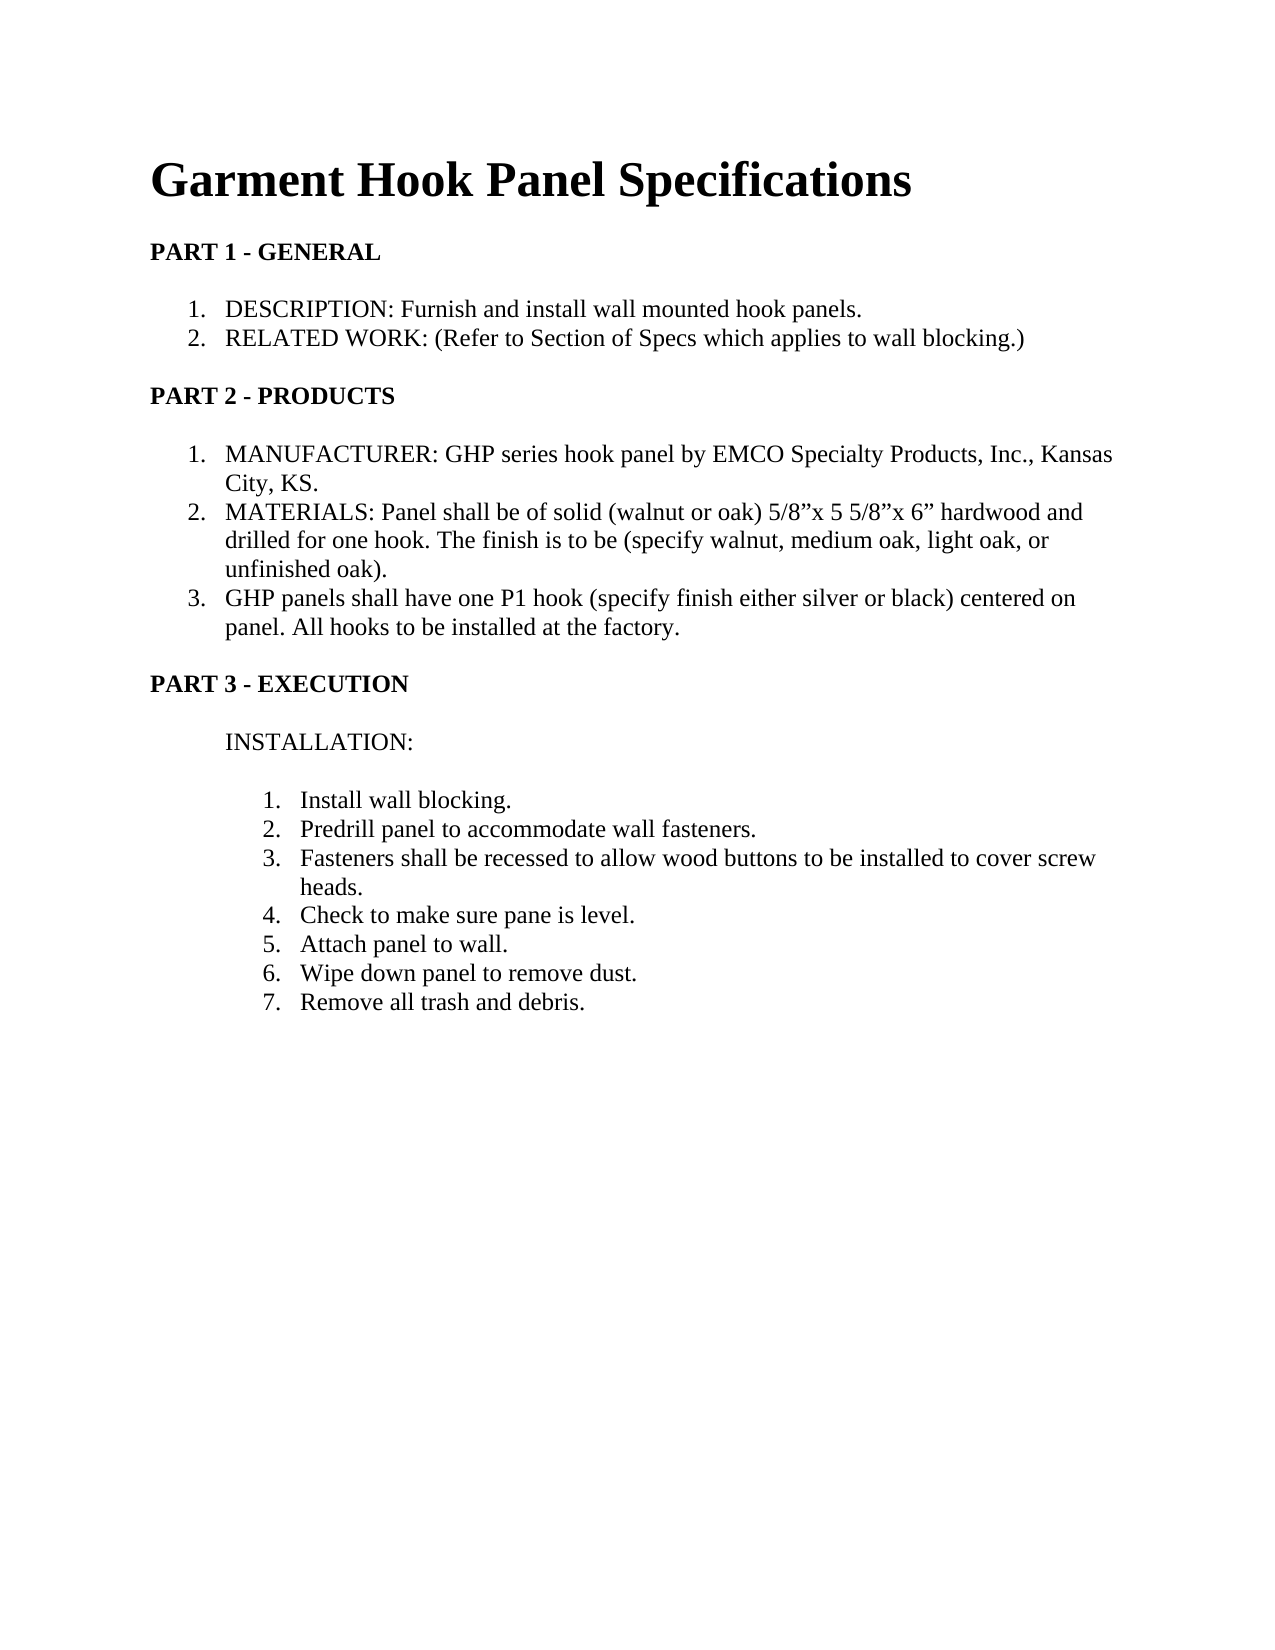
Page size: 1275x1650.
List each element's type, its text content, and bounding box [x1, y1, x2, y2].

list DESCRIPTION: Furnish and install wall mounted hook panels. [187, 294, 1125, 323]
list RELATED WORK: (Refer to Section of Specs which applies to wall blocking.) [187, 323, 1125, 352]
list Install wall blocking. [262, 785, 1125, 814]
list Predrill panel to accommodate wall fasteners. [262, 814, 1125, 843]
list Fasteners shall be recessed to allow wood buttons to be installed to cover screw heads. [262, 843, 1125, 900]
list Wipe down panel to remove dust. [262, 958, 1125, 987]
list Check to make sure pane is level. [262, 900, 1125, 929]
list MANUFACTURER: GHP series hook panel by EMCO Specialty Products, Inc., Kansas City, KS. [187, 439, 1125, 497]
text PART 3 - EXECUTION [150, 669, 1125, 698]
text PART 1 - GENERAL [150, 237, 1125, 265]
text INSTALLATION: [225, 727, 1125, 756]
text PART 2 - PRODUCTS [150, 381, 1125, 410]
list Attach panel to wall. [262, 929, 1125, 958]
list MATERIALS: Panel shall be of solid (walnut or oak) 5/8”x 5 5/8”x 6” hardwood and drilled for one hook. The finish is to be (specify walnut, medium oak, light oak, or unfinished oak). [187, 497, 1125, 583]
list GHP panels shall have one P1 hook (specify finish either silver or black) centered on panel. All hooks to be installed at the factory. [187, 583, 1125, 640]
list Remove all trash and debris. [262, 987, 1125, 1015]
text Garment Hook Panel Specifications [150, 150, 1125, 207]
